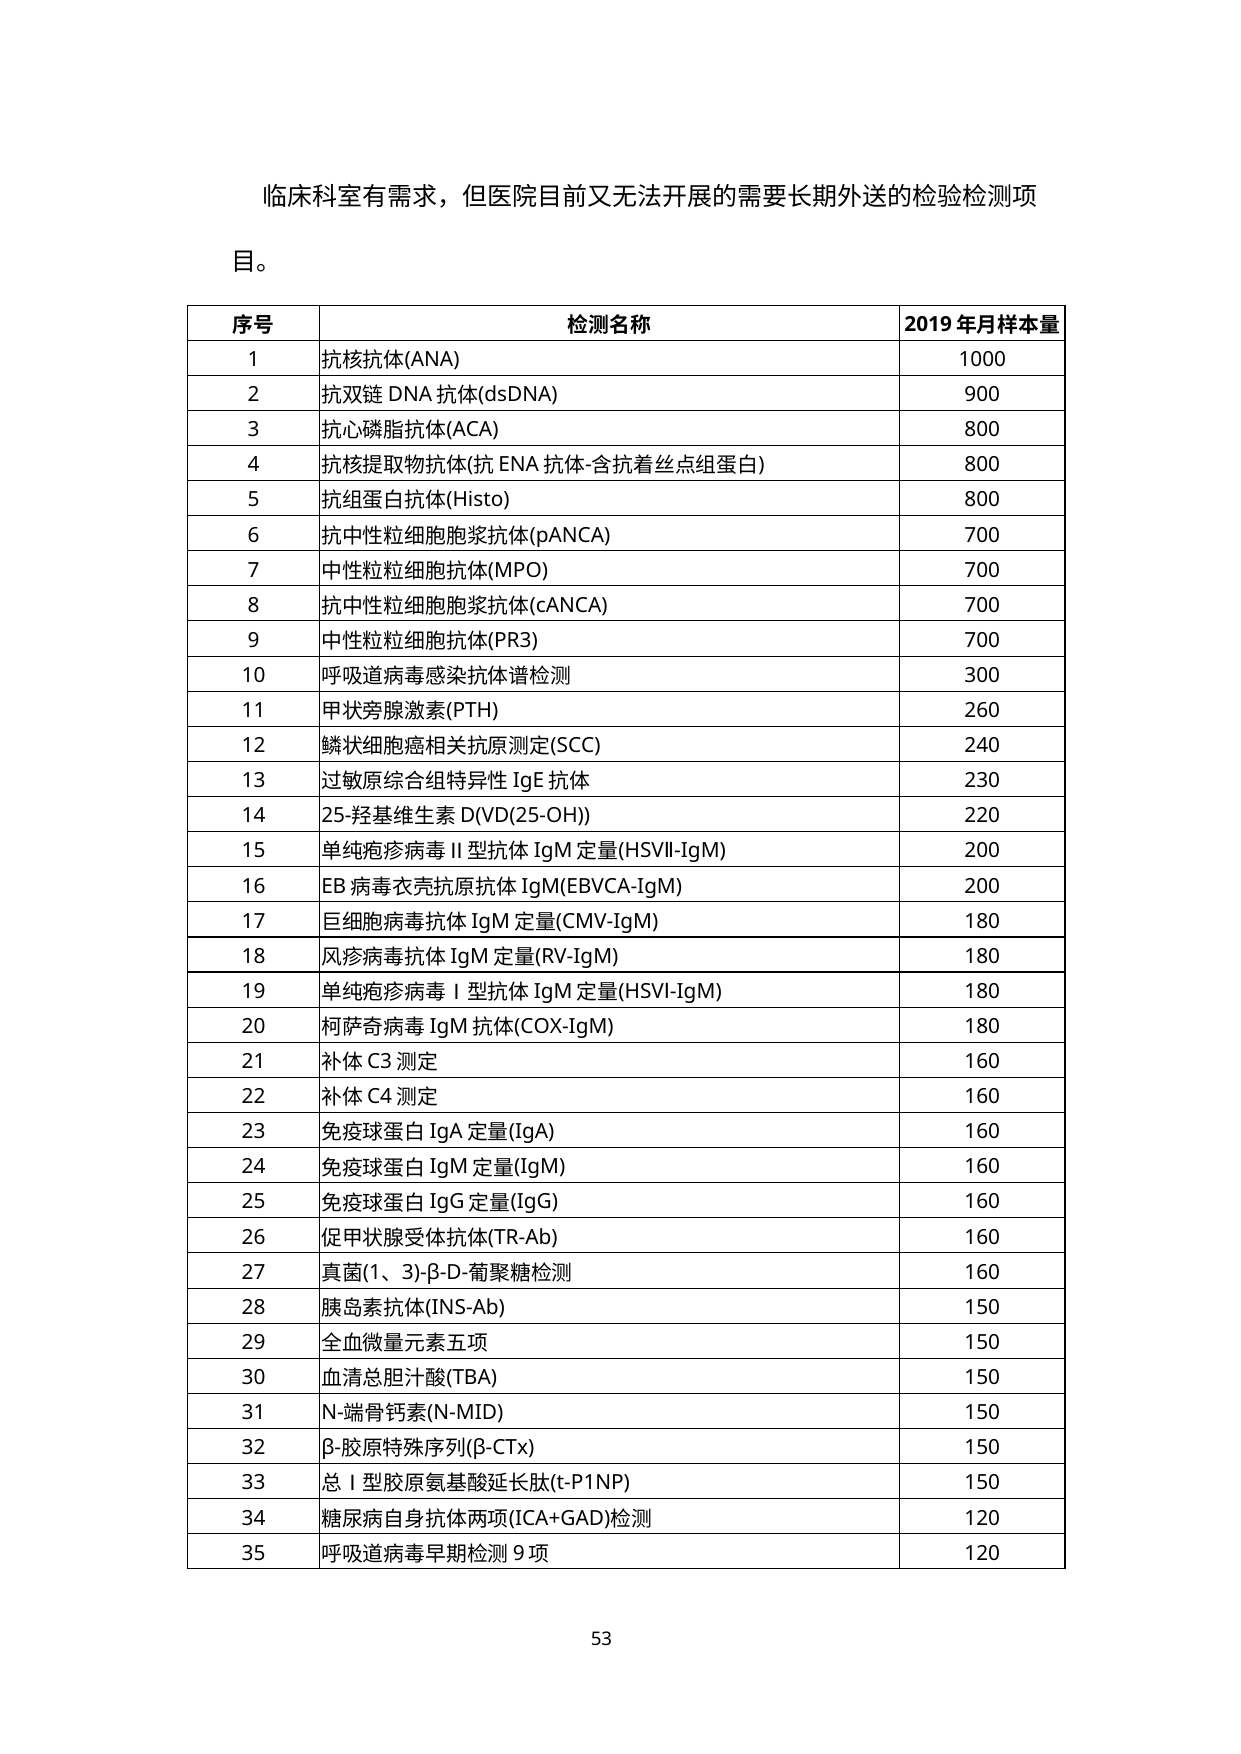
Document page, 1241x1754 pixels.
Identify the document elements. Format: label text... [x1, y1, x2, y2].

table_cell 抗中性粒细胞胞浆抗体(pANCA) [320, 516, 899, 550]
table_cell 全血微量元素五项 [320, 1324, 899, 1358]
table_cell 22 [188, 1078, 319, 1112]
table_cell 15 [188, 832, 319, 866]
table_cell 200 [900, 867, 1064, 901]
table_cell 31 [188, 1394, 319, 1428]
table_cell β-胶原特殊序列(β-CTx) [320, 1429, 899, 1463]
table_cell 免疫球蛋白IgG定量(IgG) [320, 1183, 899, 1217]
table_cell 抗中性粒细胞胞浆抗体(cANCA) [320, 586, 899, 620]
table_cell 160 [900, 1043, 1064, 1077]
table_cell 抗核抗体(ANA) [320, 341, 899, 375]
table_cell 甲状旁腺激素(PTH) [320, 692, 899, 726]
table_cell 14 [188, 797, 319, 831]
table_cell 21 [188, 1043, 319, 1077]
table_cell 20 [188, 1008, 319, 1042]
table_cell 28 [188, 1289, 319, 1322]
table_cell 免疫球蛋白IgA定量(IgA) [320, 1113, 899, 1147]
table_cell 柯萨奇病毒IgM抗体(COX-IgM) [320, 1008, 899, 1042]
table_cell 1000 [900, 341, 1064, 375]
table_cell 180 [900, 902, 1064, 936]
table_header 2019年月样本量 [900, 306, 1064, 339]
table_cell 4 [188, 446, 319, 480]
table_cell 中性粒粒细胞抗体(MPO) [320, 551, 899, 585]
table_cell 血清总胆汁酸(TBA) [320, 1359, 899, 1393]
table_cell 补体C4测定 [320, 1078, 899, 1112]
text 临床科室有需求，但医院目前又无法开展的需要长期外送的检验检测项目。 [231, 162, 1053, 292]
table_cell 9 [188, 621, 319, 656]
table_cell 800 [900, 481, 1064, 515]
table_cell 150 [900, 1429, 1064, 1463]
table_cell 160 [900, 1218, 1064, 1252]
table_cell 30 [188, 1359, 319, 1393]
table_cell 700 [900, 621, 1064, 656]
table_cell 11 [188, 692, 319, 726]
table_cell 700 [900, 586, 1064, 620]
table_cell 34 [188, 1499, 319, 1533]
table_cell 6 [188, 516, 319, 550]
table_cell 300 [900, 657, 1064, 691]
table_cell 2 [188, 376, 319, 410]
table_cell 17 [188, 902, 319, 936]
table_cell 呼吸道病毒早期检测9项 [320, 1534, 899, 1568]
table_cell 糖尿病自身抗体两项(ICA+GAD)检测 [320, 1499, 899, 1533]
table_cell 180 [900, 973, 1064, 1007]
table_cell 抗组蛋白抗体(Histo) [320, 481, 899, 515]
table_cell 260 [900, 692, 1064, 726]
table_cell 7 [188, 551, 319, 585]
table_cell 3 [188, 411, 319, 445]
table_cell 150 [900, 1359, 1064, 1393]
table_cell 160 [900, 1253, 1064, 1287]
table_header 序号 [188, 306, 319, 339]
table_cell 700 [900, 551, 1064, 585]
table_cell 25 [188, 1183, 319, 1217]
table_cell 19 [188, 973, 319, 1007]
table_cell 150 [900, 1464, 1064, 1498]
table_cell 25-羟基维生素D(VD(25-OH)) [320, 797, 899, 831]
table_cell EB病毒衣壳抗原抗体IgM(EBVCA-IgM) [320, 867, 899, 901]
table_cell 160 [900, 1183, 1064, 1217]
table_cell 29 [188, 1324, 319, 1358]
table_cell 220 [900, 797, 1064, 831]
table_cell 呼吸道病毒感染抗体谱检测 [320, 657, 899, 691]
table_cell 160 [900, 1078, 1064, 1112]
table_cell 抗心磷脂抗体(ACA) [320, 411, 899, 445]
table_cell 单纯疱疹病毒Ⅱ型抗体IgM定量(HSVⅡ-IgM) [320, 832, 899, 866]
table_cell 180 [900, 1008, 1064, 1042]
table_cell 巨细胞病毒抗体IgM定量(CMV-IgM) [320, 902, 899, 936]
table_cell 24 [188, 1148, 319, 1182]
table_cell 180 [900, 938, 1064, 971]
table_cell 160 [900, 1113, 1064, 1147]
table_cell 8 [188, 586, 319, 620]
table_cell 过敏原综合组特异性IgE抗体 [320, 762, 899, 796]
table_cell 150 [900, 1324, 1064, 1358]
table_cell 10 [188, 657, 319, 691]
table_cell 35 [188, 1534, 319, 1568]
table_cell 800 [900, 411, 1064, 445]
table_cell 抗双链DNA抗体(dsDNA) [320, 376, 899, 410]
table_cell 150 [900, 1394, 1064, 1428]
table_cell 26 [188, 1218, 319, 1252]
table_cell 13 [188, 762, 319, 796]
table_cell 免疫球蛋白IgM定量(IgM) [320, 1148, 899, 1182]
table_cell 胰岛素抗体(INS-Ab) [320, 1289, 899, 1322]
table_cell 240 [900, 727, 1064, 761]
table_cell 160 [900, 1148, 1064, 1182]
table_cell 风疹病毒抗体IgM定量(RV-IgM) [320, 938, 899, 971]
table_cell 150 [900, 1289, 1064, 1322]
table_cell 5 [188, 481, 319, 515]
table_cell 32 [188, 1429, 319, 1463]
table_header 检测名称 [320, 306, 899, 339]
table_cell 中性粒粒细胞抗体(PR3) [320, 621, 899, 656]
table_cell 230 [900, 762, 1064, 796]
table_cell 抗核提取物抗体(抗ENA抗体-含抗着丝点组蛋白) [320, 446, 899, 480]
table_cell 18 [188, 938, 319, 971]
table_cell 33 [188, 1464, 319, 1498]
table_cell 120 [900, 1534, 1064, 1568]
table_cell 900 [900, 376, 1064, 410]
table_cell 23 [188, 1113, 319, 1147]
table_cell 1 [188, 341, 319, 375]
table_cell 12 [188, 727, 319, 761]
table_cell 鳞状细胞癌相关抗原测定(SCC) [320, 727, 899, 761]
table_cell 补体C3测定 [320, 1043, 899, 1077]
table_cell 800 [900, 446, 1064, 480]
table_cell 真菌(1、3)-β-D-葡聚糖检测 [320, 1253, 899, 1287]
table_cell 700 [900, 516, 1064, 550]
table_cell 促甲状腺受体抗体(TR-Ab) [320, 1218, 899, 1252]
table_cell 27 [188, 1253, 319, 1287]
table_cell 200 [900, 832, 1064, 866]
table_cell N-端骨钙素(N-MID) [320, 1394, 899, 1428]
table_cell 单纯疱疹病毒Ⅰ型抗体IgM定量(HSVⅠ-IgM) [320, 973, 899, 1007]
table_cell 16 [188, 867, 319, 901]
table_cell 总Ⅰ型胶原氨基酸延长肽(t-P1NP) [320, 1464, 899, 1498]
table_cell 120 [900, 1499, 1064, 1533]
